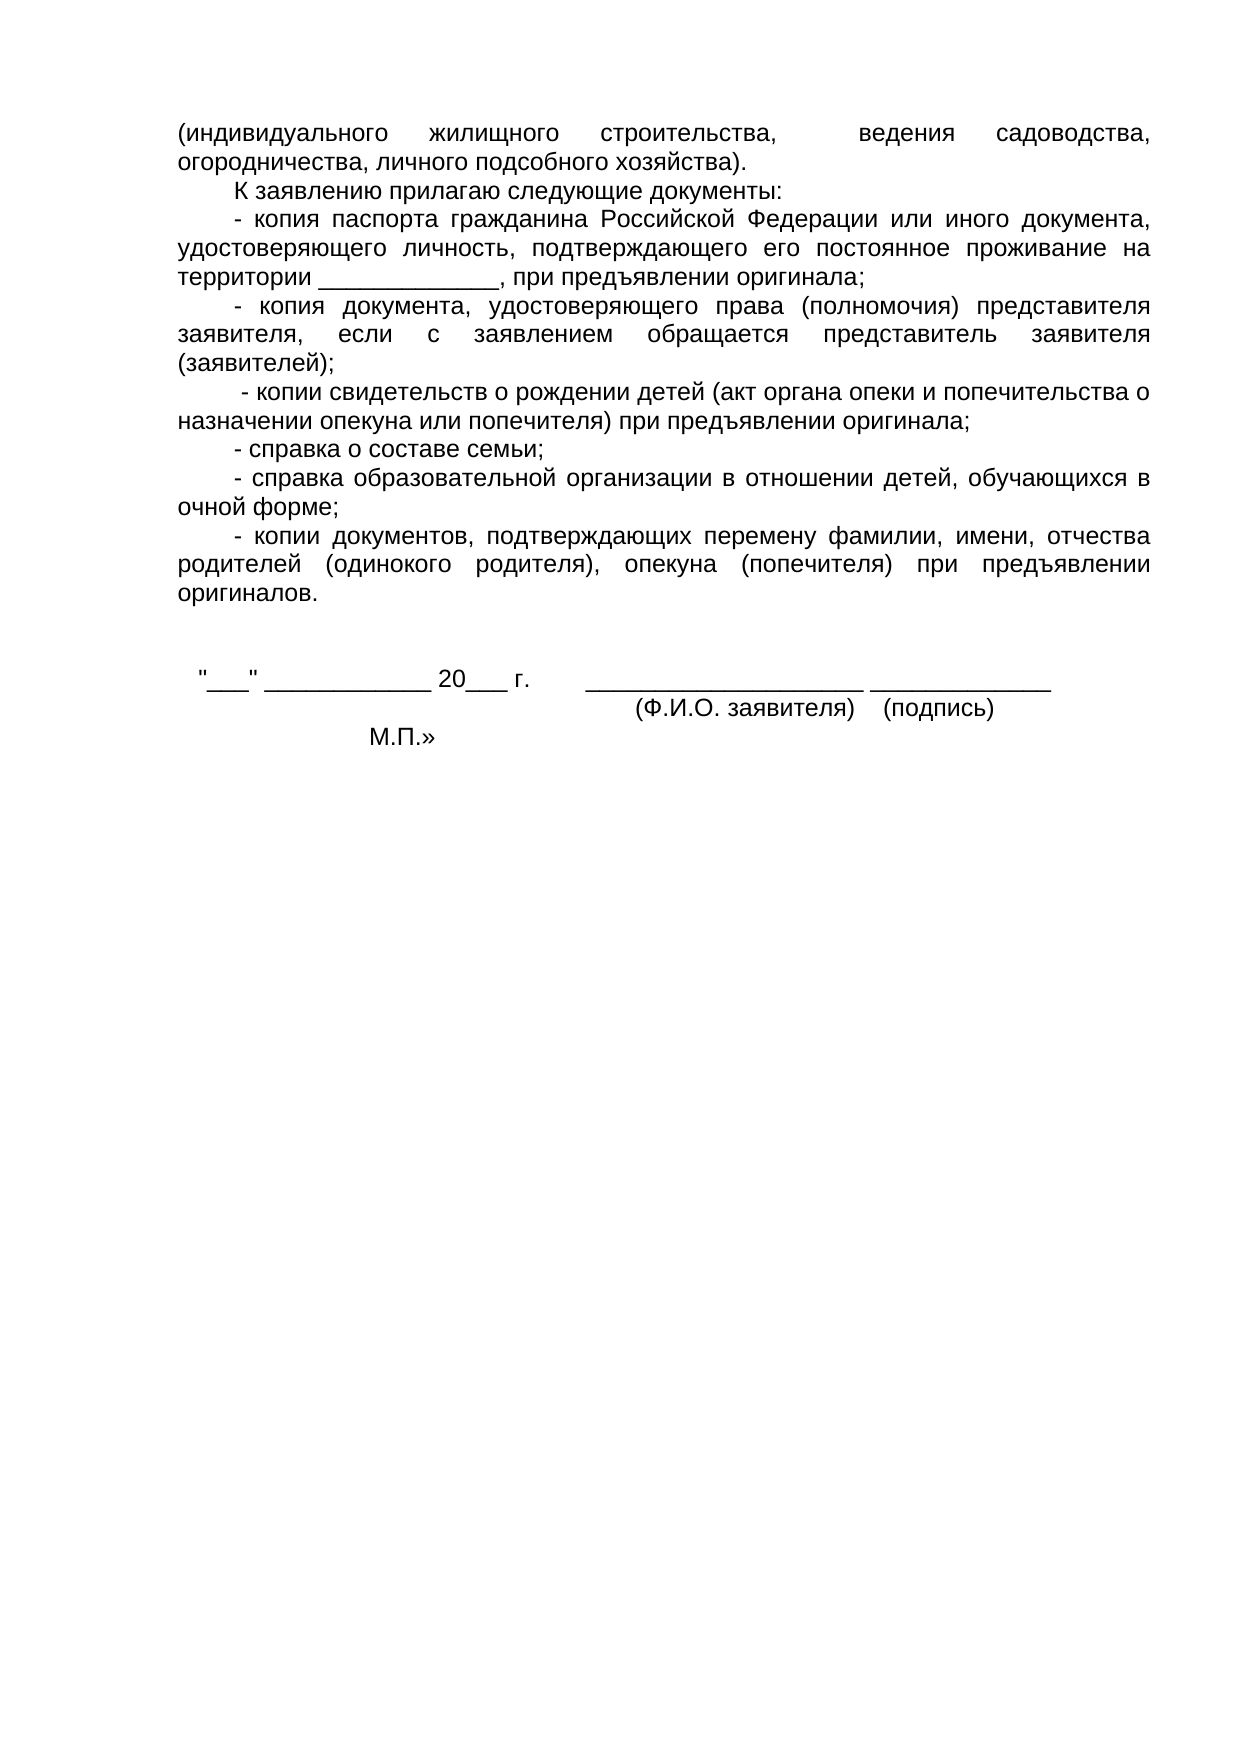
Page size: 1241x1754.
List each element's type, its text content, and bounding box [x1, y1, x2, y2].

text - копия паспорта гражданина Российской Федерации или иного документа, удостоверяющего личность, подтверждающего его постоянное проживание на территории _____________, при предъявлении оригинала; [177, 204, 1152, 291]
text "___" ____________ 20___ г. ____________________ _____________ [177, 664, 1152, 693]
text К заявлению прилагаю следующие документы: [177, 176, 1152, 204]
text Прошу Вас включить меня в реестр многодетных граждан, имеющих право на бесплатное предоставление земельного участка для целей _______________________________________________________________ (индивидуального жилищного строительства, ведения садоводства, огородничества, личного подсобного хозяйства). [177, 118, 1152, 176]
text М.П.» [177, 722, 1152, 751]
text - справка образовательной организации в отношении детей, обучающихся в очной форме; [177, 463, 1152, 521]
text - копии свидетельств о рождении детей (акт органа опеки и попечительства о назначении опекуна или попечителя) при предъявлении оригинала; [177, 377, 1152, 434]
text - справка о составе семьи; [177, 434, 1152, 463]
text - копия документа, удостоверяющего права (полномочия) представителя заявителя, если с заявлением обращается представитель заявителя (заявителей); [177, 291, 1152, 377]
text (Ф.И.О. заявителя) (подпись) [177, 693, 1152, 722]
text - копии документов, подтверждающих перемену фамилии, имени, отчества родителей (одинокого родителя), опекуна (попечителя) при предъявлении оригиналов. [177, 521, 1152, 607]
